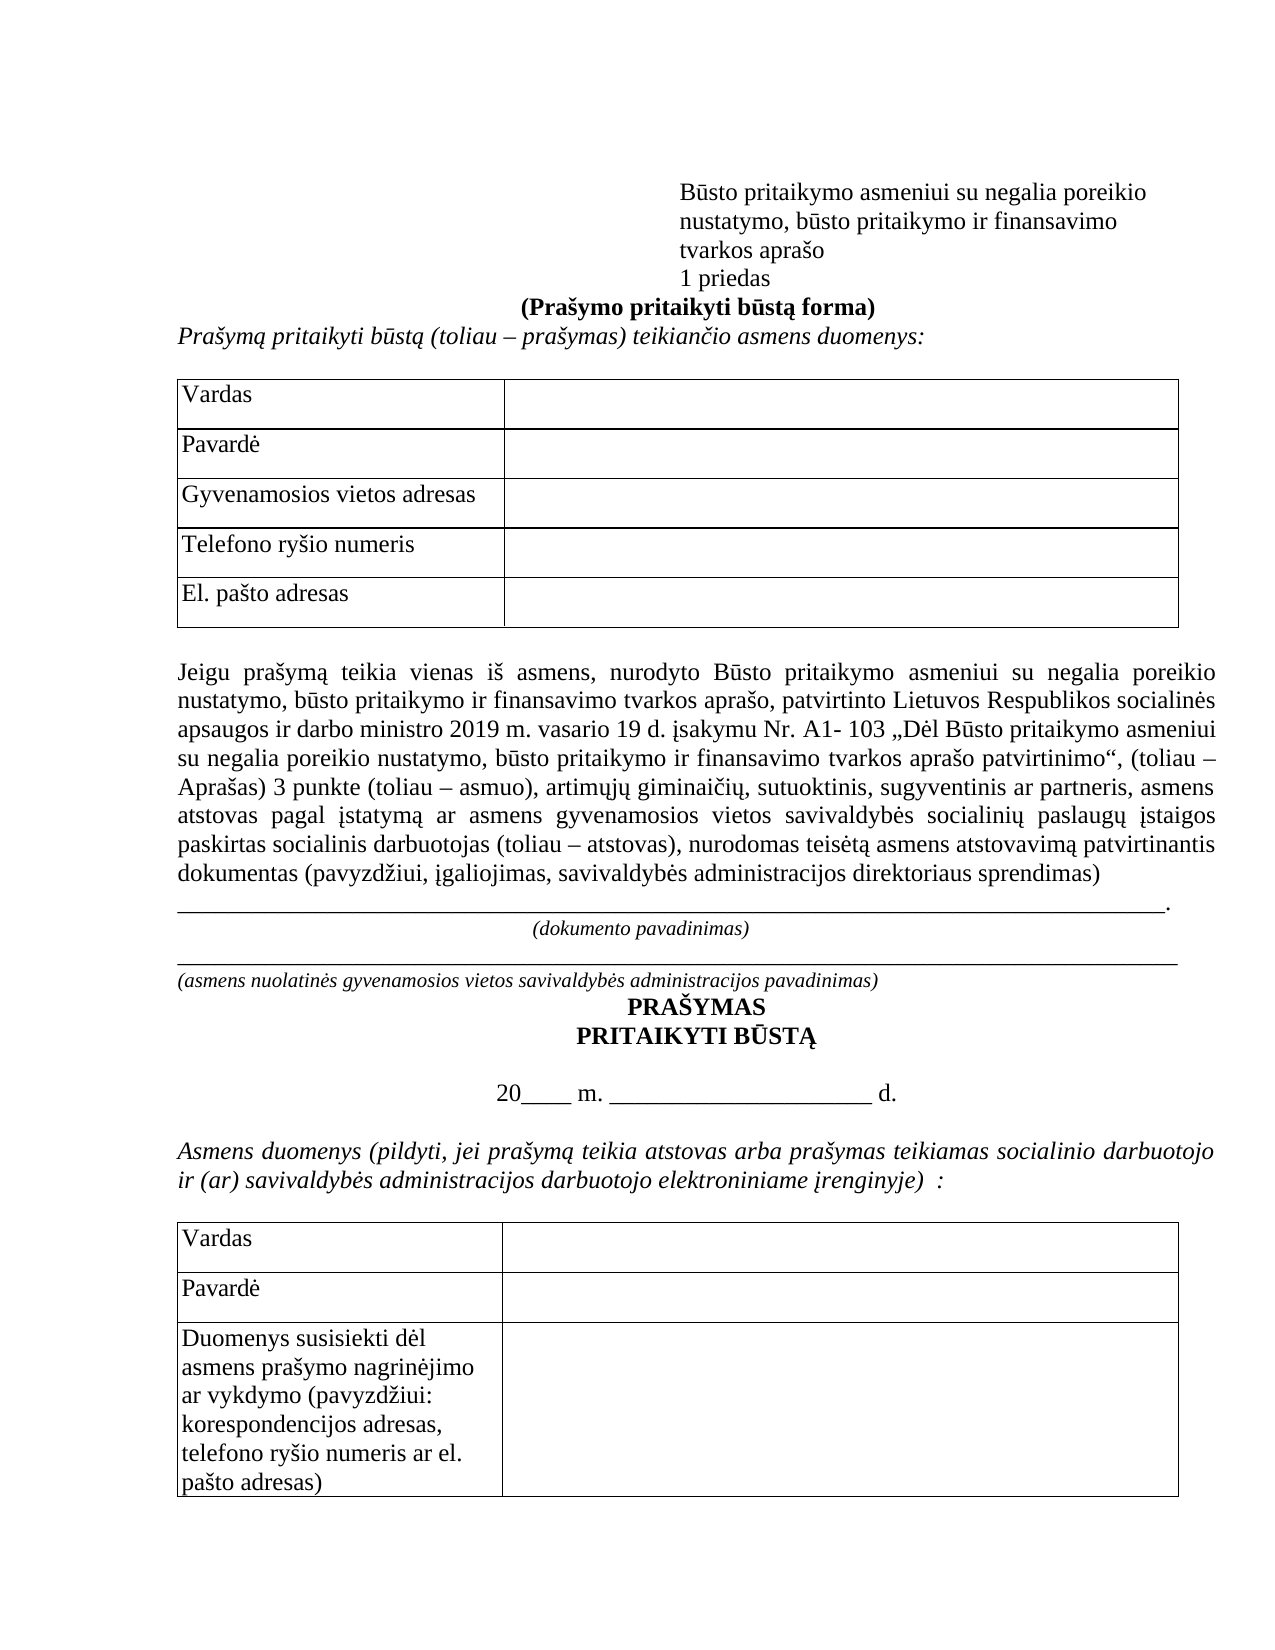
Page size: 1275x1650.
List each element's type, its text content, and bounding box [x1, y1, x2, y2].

text PRAŠYMAS [177, 992, 1216, 1021]
table_cell Gyvenamosios vietos adresas [178, 479, 504, 527]
table_header [503, 1223, 1178, 1272]
text _______________________________________________________________________________. [177, 887, 1216, 915]
text (dokumento pavadinimas) [177, 915, 1216, 939]
table_cell Telefono ryšio numeris [178, 529, 504, 577]
table_cell [505, 479, 1178, 527]
text ________________________________________________________________________________ [177, 939, 1216, 968]
text 20____ m. _____________________ d. [177, 1078, 1216, 1107]
table_cell [503, 1273, 1178, 1321]
text Asmens duomenys (pildyti, jei prašymą teikia atstovas arba prašymas teikiamas socialinio darbuotojo ir (ar) savivaldybės administracijos darbuotojo elektroniniame įrenginyje) : [177, 1136, 1216, 1193]
text Būsto pritaikymo asmeniui su negalia poreikio [679, 177, 1216, 206]
table_cell [505, 430, 1178, 478]
table_cell El. pašto adresas [178, 578, 504, 626]
text Prašymą pritaikyti būstą (toliau – prašymas) teikiančio asmens duomenys: [177, 321, 1216, 350]
table_cell [505, 529, 1178, 577]
table_header [505, 380, 1178, 428]
text PRITAIKYTI BŪSTĄ [177, 1021, 1216, 1050]
table_cell Duomenys susisiekti dėl asmens prašymo nagrinėjimo ar vykdymo (pavyzdžiui: korespondencijos adresas, telefono ryšio numeris ar el. pašto adresas) [178, 1323, 502, 1496]
text (asmens nuolatinės gyvenamosios vietos savivaldybės administracijos pavadinimas) [177, 968, 1216, 992]
table_cell [505, 578, 1178, 626]
table_cell Pavardė [178, 1273, 502, 1321]
text nustatymo, būsto pritaikymo ir finansavimo [679, 206, 1216, 235]
text tvarkos aprašo [679, 235, 1216, 263]
table_header Vardas [178, 380, 504, 428]
table_cell [503, 1323, 1178, 1496]
text 1 priedas [679, 263, 1216, 292]
text (Prašymo pritaikyti būstą forma) [177, 292, 1219, 321]
table_header Vardas [178, 1223, 502, 1272]
text Jeigu prašymą teikia vienas iš asmens, nurodyto Būsto pritaikymo asmeniui su negalia poreikio nustatymo, būsto pritaikymo ir finansavimo tvarkos aprašo, patvirtinto Lietuvos Respublikos socialinės apsaugos ir darbo ministro 2019 m. vasario 19 d. įsakymu Nr. A1- 103 „Dėl Būsto pritaikymo asmeniui su negalia poreikio nustatymo, būsto pritaikymo ir finansavimo tvarkos aprašo patvirtinimo“, (toliau – Aprašas) 3 punkte (toliau – asmuo), artimųjų giminaičių, sutuoktinis, sugyventinis ar partneris, asmens atstovas pagal įstatymą ar asmens gyvenamosios vietos savivaldybės socialinių paslaugų įstaigos paskirtas socialinis darbuotojas (toliau – atstovas), nurodomas teisėtą asmens atstovavimą patvirtinantis dokumentas (pavyzdžiui, įgaliojimas, savivaldybės administracijos direktoriaus sprendimas) [177, 657, 1216, 887]
table_cell Pavardė [178, 430, 504, 478]
